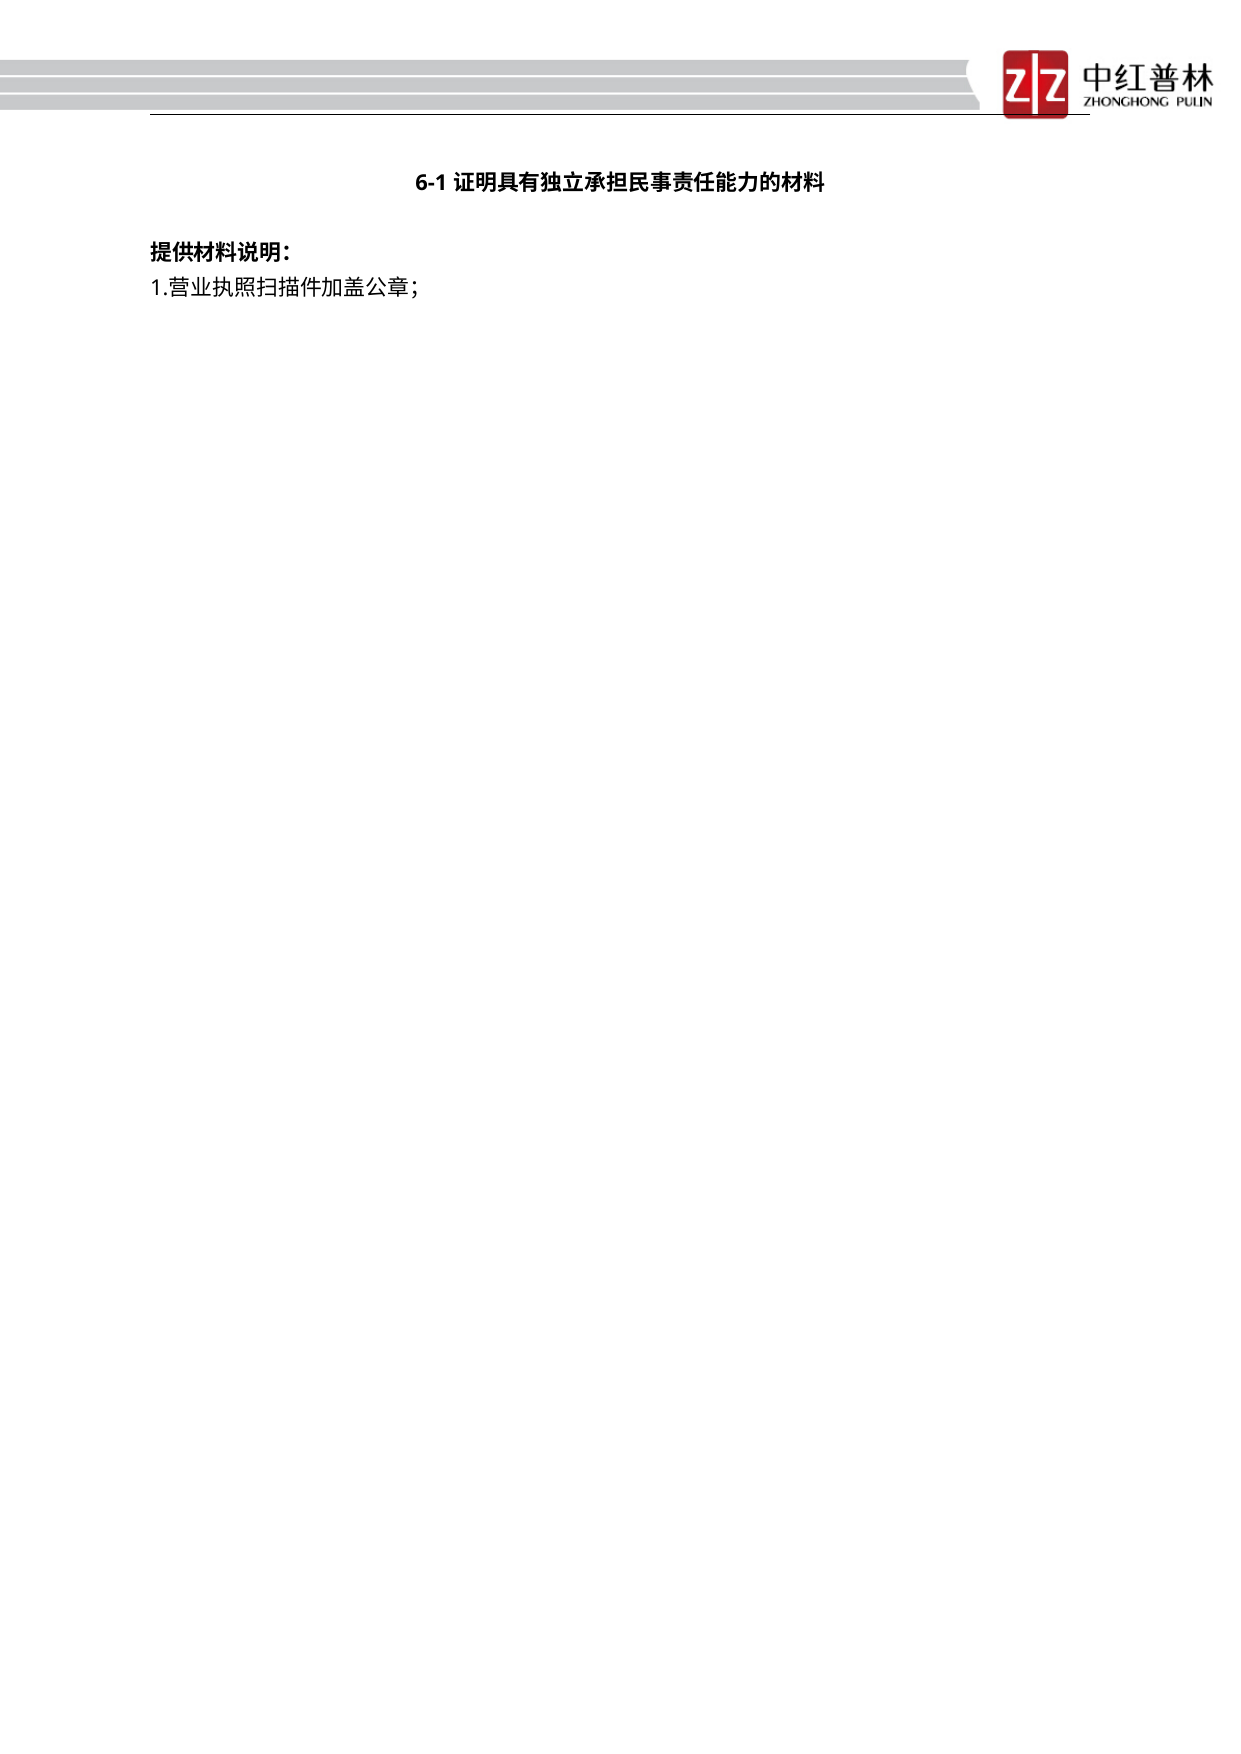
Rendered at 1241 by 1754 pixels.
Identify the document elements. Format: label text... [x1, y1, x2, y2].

text 1.营业执照扫描件加盖公章； [150, 268, 1090, 303]
picture [0, 48, 1224, 124]
text 6-1 证明具有独立承担民事责任能力的材料 [150, 164, 1090, 198]
text 提供材料说明： [150, 233, 1090, 268]
